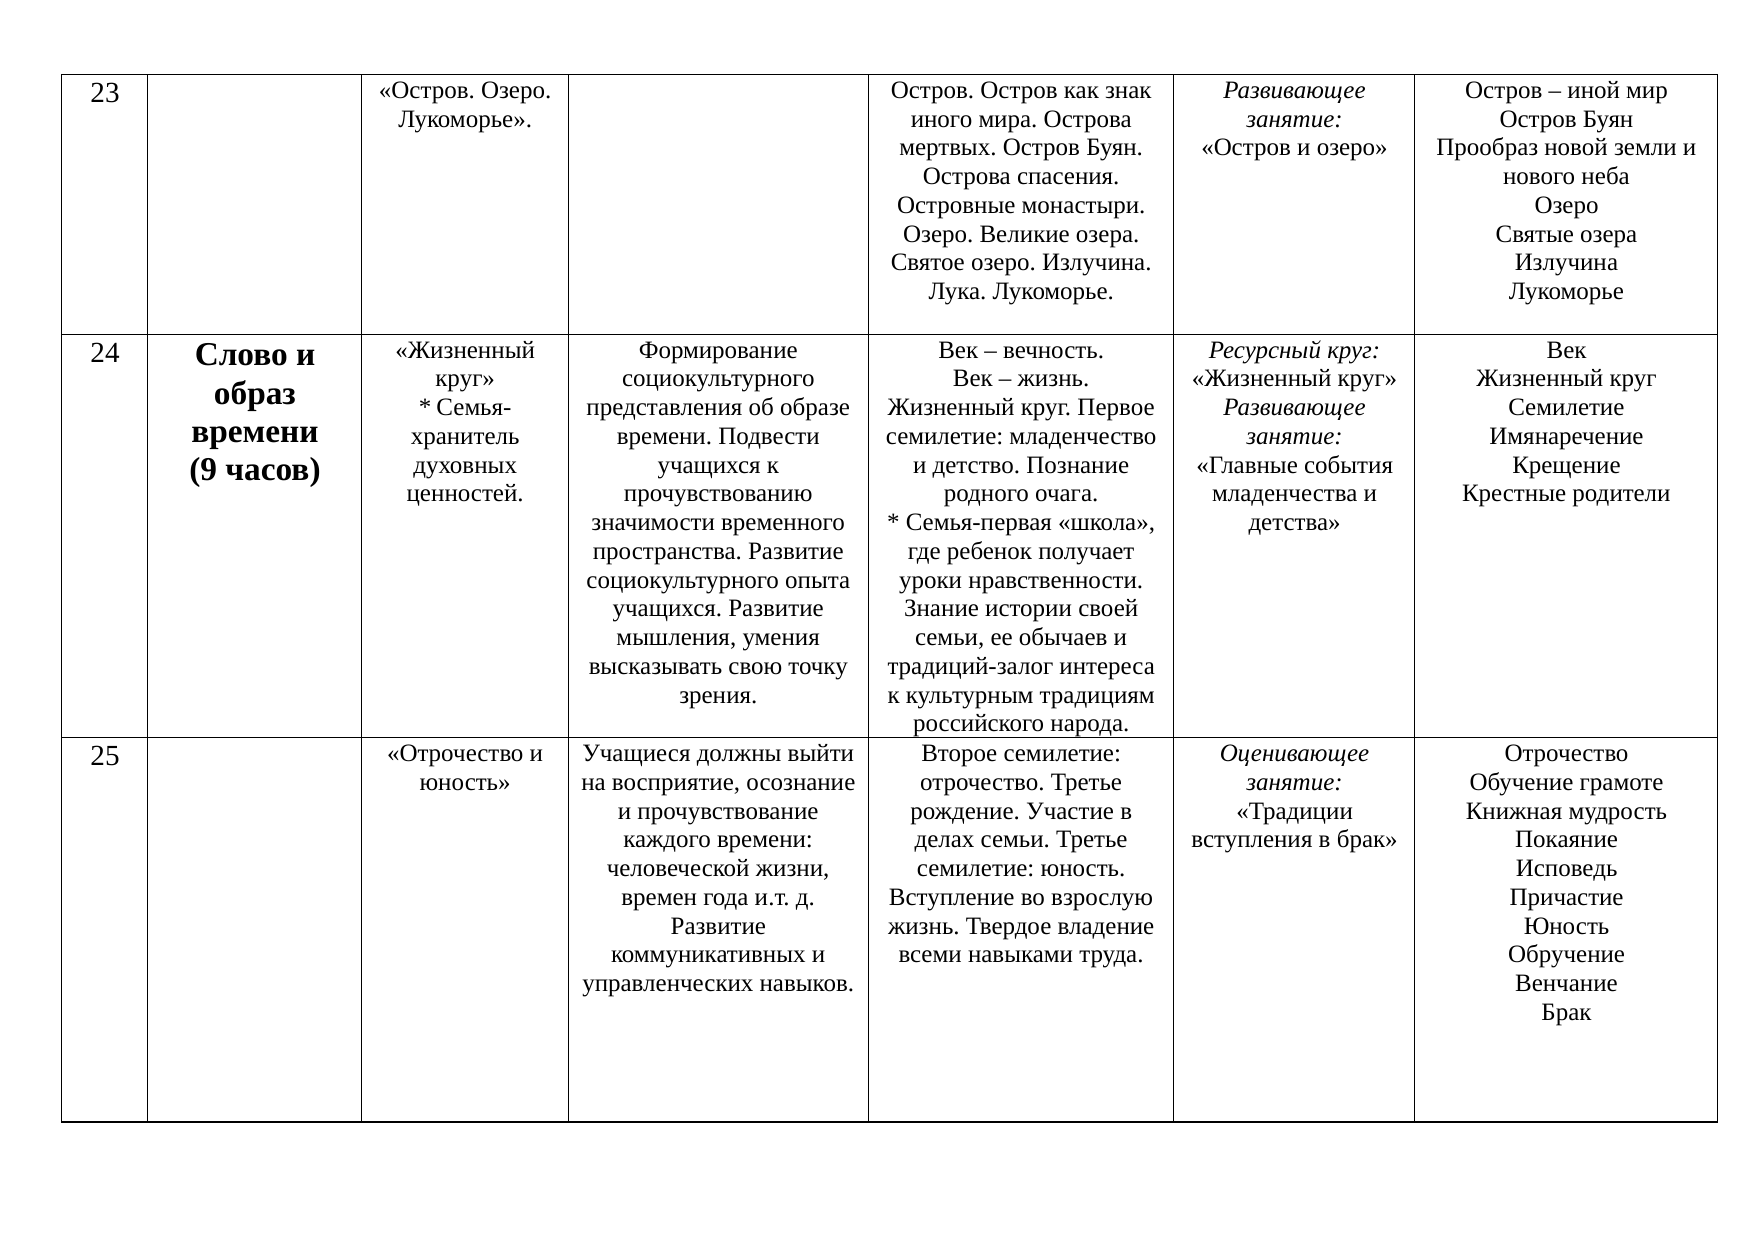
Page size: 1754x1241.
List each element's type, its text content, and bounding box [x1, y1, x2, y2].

table_cell Оценивающее занятие: «Традиции вступления в брак» [1174, 738, 1414, 1121]
table_cell Век Жизненный круг Семилетие Имянаречение Крещение Крестные родители [1415, 335, 1717, 737]
table_cell Формирование социокультурного представления об образе времени. Подвести учащихся к прочувствованию значимости временного пространства. Развитие социокультурного опыта учащихся. Развитие мышления, умения высказывать свою точку зрения. [569, 335, 868, 737]
table_cell Развивающее занятие: «Остров и озеро» [1174, 75, 1414, 334]
table_cell «Жизненный круг» * Семья- хранитель духовных ценностей. [362, 335, 568, 737]
table_cell [148, 738, 361, 1121]
table_cell Отрочество Обучение грамоте Книжная мудрость Покаяние Исповедь Причастие Юность Обручение Венчание Брак [1415, 738, 1717, 1121]
table_cell Ресурсный круг: «Жизненный круг» Развивающее занятие: «Главные события младенчества и детства» [1174, 335, 1414, 737]
table_cell 25 [62, 738, 147, 1121]
table_cell 23 [62, 75, 147, 334]
table_cell Учащиеся должны выйти на восприятие, осознание и прочувствование каждого времени: человеческой жизни, времен года и.т. д. Развитие коммуникативных и управленческих навыков. [569, 738, 868, 1121]
table_cell «Остров. Озеро. Лукоморье». [362, 75, 568, 334]
table_cell Второе семилетие: отрочество. Третье рождение. Участие в делах семьи. Третье семилетие: юность. Вступление во взрослую жизнь. Твердое владение всеми навыками труда. [869, 738, 1173, 1121]
table_cell [569, 75, 868, 334]
table_cell Остров – иной мир Остров Буян Прообраз новой земли и нового неба Озеро Святые озера Излучина Лукоморье [1415, 75, 1717, 334]
table_cell [148, 75, 361, 334]
table_cell 24 [62, 335, 147, 737]
table_cell «Отрочество и юность» [362, 738, 568, 1121]
table_cell Век – вечность. Век – жизнь. Жизненный круг. Первое семилетие: младенчество и детство. Познание родного очага. * Семья-первая «школа», где ребенок получает уроки нравственности. Знание истории своей семьи, ее обычаев и традиций-залог интереса к культурным традициям российского народа. [869, 335, 1173, 737]
table_cell Слово и образ времени (9 часов) [148, 335, 361, 737]
table_cell Остров. Остров как знак иного мира. Острова мертвых. Остров Буян. Острова спасения. Островные монастыри. Озеро. Великие озера. Святое озеро. Излучина. Лука. Лукоморье. [869, 75, 1173, 334]
